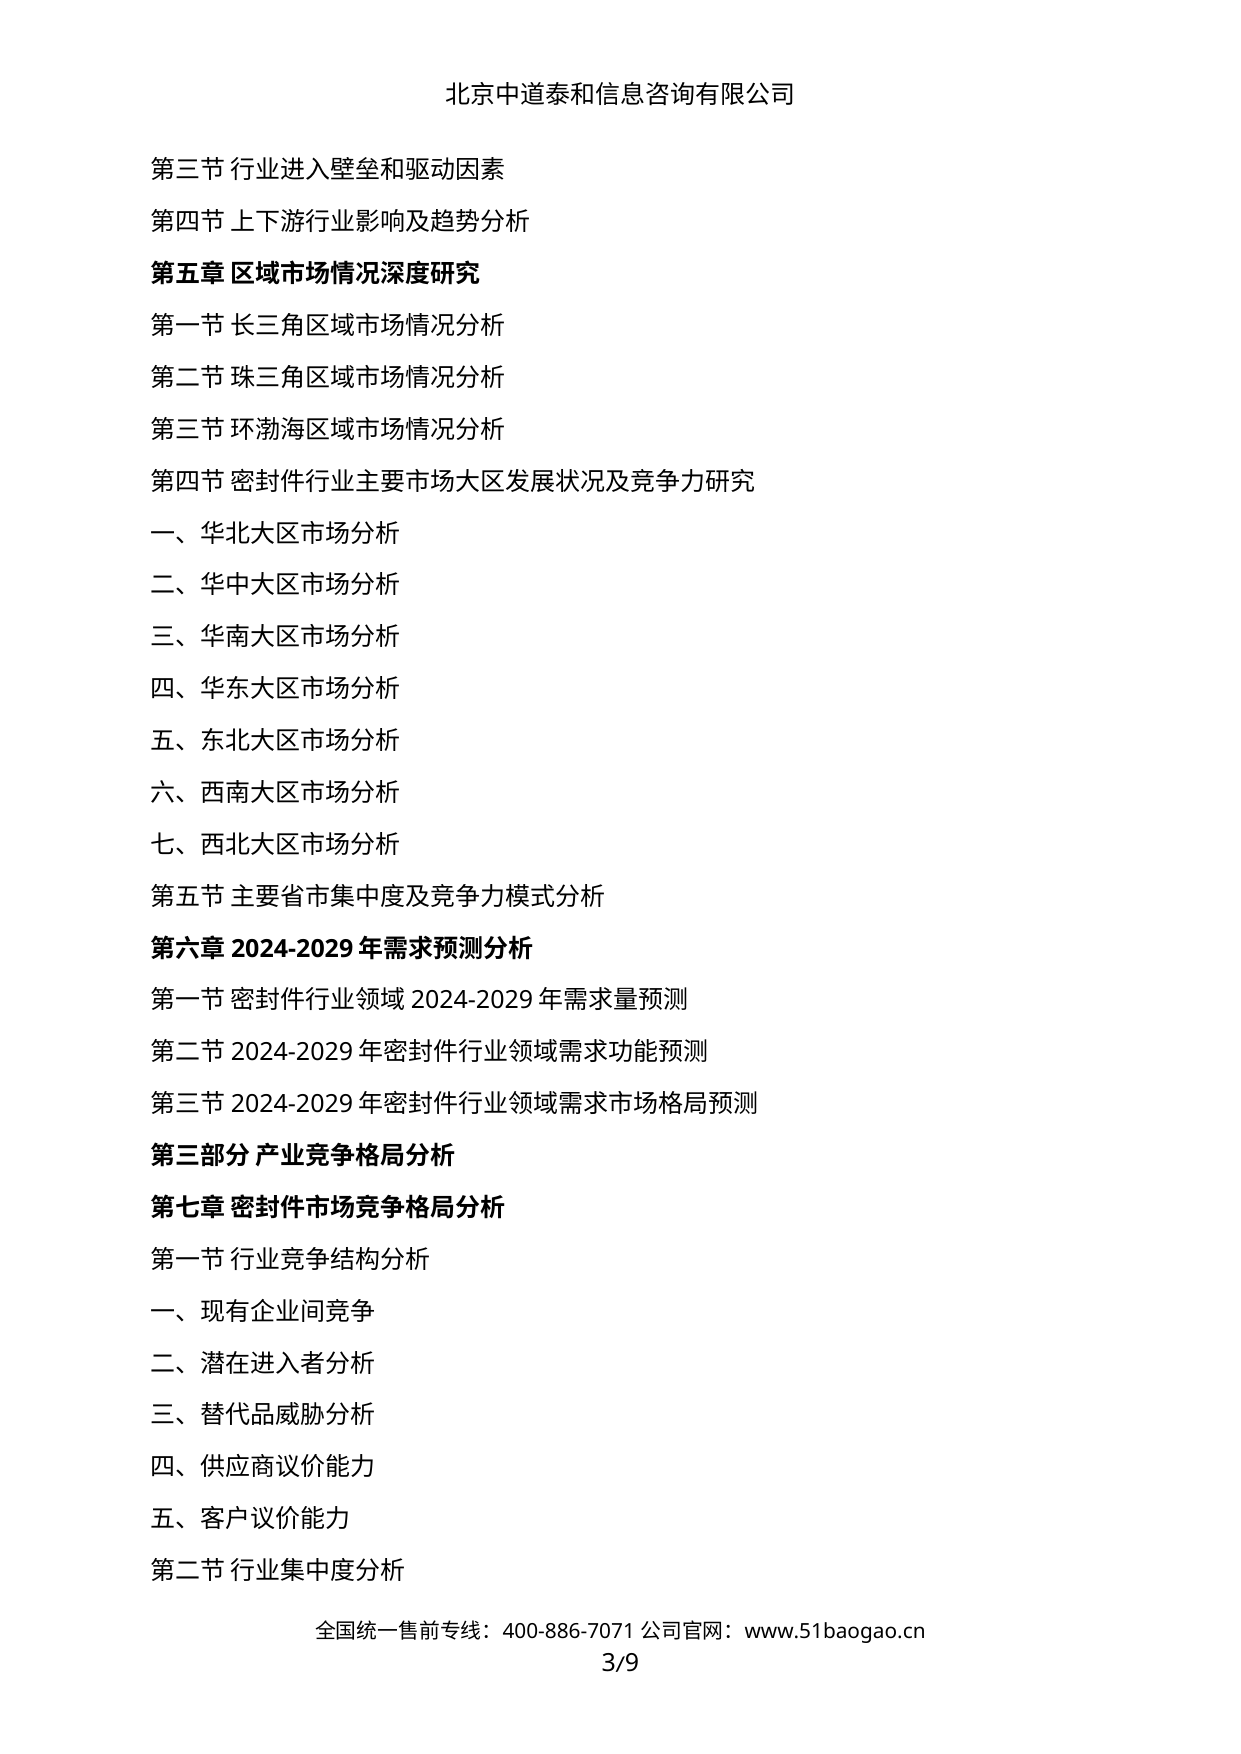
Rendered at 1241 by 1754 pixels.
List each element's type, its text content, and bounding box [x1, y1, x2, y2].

text 第五节 主要省市集中度及竞争力模式分析 [150, 876, 1090, 912]
text 二、华中大区市场分析 [150, 565, 1090, 601]
text 第一节 密封件行业领域2024-2029年需求量预测 [150, 980, 1090, 1016]
text 第三节 行业进入壁垒和驱动因素 [150, 150, 1090, 186]
text 二、潜在进入者分析 [150, 1343, 1090, 1379]
text 三、华南大区市场分析 [150, 617, 1090, 653]
text 一、现有企业间竞争 [150, 1291, 1090, 1327]
text 第二节 珠三角区域市场情况分析 [150, 357, 1090, 394]
text 第一节 长三角区域市场情况分析 [150, 306, 1090, 342]
text 五、客户议价能力 [150, 1499, 1090, 1535]
text 第六章 2024-2029年需求预测分析 [150, 928, 1090, 964]
text 第二节 行业集中度分析 [150, 1551, 1090, 1587]
text 第三部分 产业竞争格局分析 [150, 1136, 1090, 1172]
text 第五章 区域市场情况深度研究 [150, 254, 1090, 290]
text 第三节 2024-2029年密封件行业领域需求市场格局预测 [150, 1084, 1090, 1120]
text 五、东北大区市场分析 [150, 721, 1090, 757]
text 七、西北大区市场分析 [150, 824, 1090, 861]
text 六、西南大区市场分析 [150, 772, 1090, 809]
text 第二节 2024-2029年密封件行业领域需求功能预测 [150, 1032, 1090, 1068]
text 第七章 密封件市场竞争格局分析 [150, 1187, 1090, 1224]
text 第一节 行业竞争结构分析 [150, 1239, 1090, 1276]
text 三、替代品威胁分析 [150, 1395, 1090, 1431]
text 四、华东大区市场分析 [150, 669, 1090, 705]
text 第四节 上下游行业影响及趋势分析 [150, 202, 1090, 238]
text 第三节 环渤海区域市场情况分析 [150, 409, 1090, 446]
text 第四节 密封件行业主要市场大区发展状况及竞争力研究 [150, 461, 1090, 497]
text 一、华北大区市场分析 [150, 513, 1090, 549]
text 四、供应商议价能力 [150, 1447, 1090, 1483]
